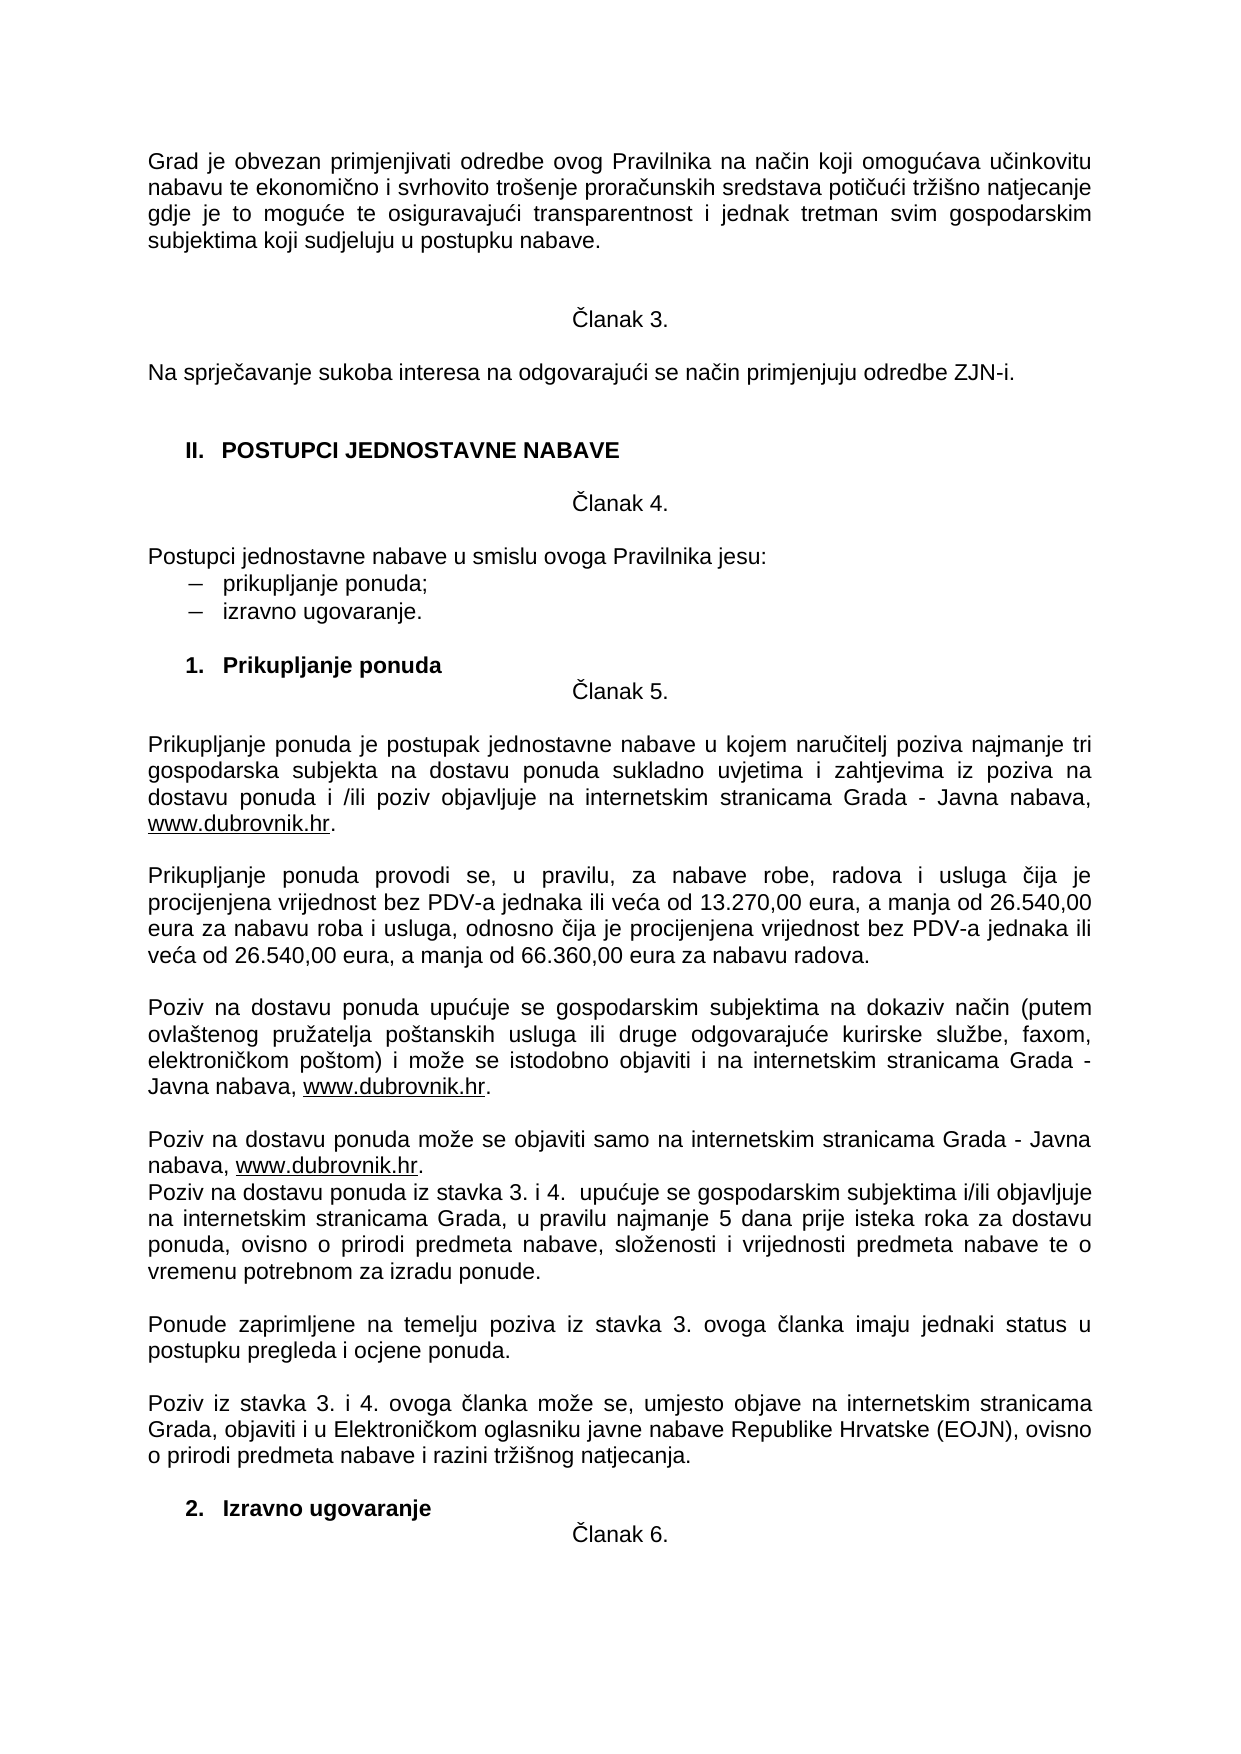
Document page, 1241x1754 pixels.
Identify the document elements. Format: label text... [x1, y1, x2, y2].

text Članak 6. [148, 1521, 1093, 1548]
text Ponude zaprimljene na temelju poziva iz stavka 3. ovoga članka imaju jednaki status u postupku pregleda i ocjene ponuda. [148, 1311, 1093, 1363]
list izravno ugovaranje. [185, 597, 1093, 625]
list Izravno ugovaranje [185, 1495, 1093, 1521]
list POSTUPCI JEDNOSTAVNE NABAVE [185, 437, 1093, 464]
text Prikupljanje ponuda je postupak jednostavne nabave u kojem naručitelj poziva najmanje tri gospodarska subjekta na dostavu ponuda sukladno uvjetima i zahtjevima iz poziva na dostavu ponuda i /ili poziv objavljuje na internetskim stranicama Grada - Javna nabava, www.dubrovnik.hr. [148, 731, 1093, 836]
list Prikupljanje ponuda [185, 652, 1093, 678]
text Članak 3. [148, 306, 1093, 332]
text Prikupljanje ponuda provodi se, u pravilu, za nabave robe, radova i usluga čija je procijenjena vrijednost bez PDV-a jednaka ili veća od 13.270,00 eura, a manja od 26.540,00 eura za nabavu roba i usluga, odnosno čija je procijenjena vrijednost bez PDV-a jednaka ili veća od 26.540,00 eura, a manja od 66.360,00 eura za nabavu radova. [148, 862, 1093, 968]
text Poziv na dostavu ponuda iz stavka 3. i 4. upućuje se gospodarskim subjektima i/ili objavljuje na internetskim stranicama Grada, u pravilu najmanje 5 dana prije isteka roka za dostavu ponuda, ovisno o prirodi predmeta nabave, složenosti i vrijednosti predmeta nabave te o vremenu potrebnom za izradu ponude. [148, 1179, 1093, 1284]
text Članak 5. [148, 678, 1093, 704]
text Članak 4. [148, 490, 1093, 517]
text Poziv na dostavu ponuda upućuje se gospodarskim subjektima na dokaziv način (putem ovlaštenog pružatelja poštanskih usluga ili druge odgovarajuće kurirske službe, faxom, elektroničkom poštom) i može se istodobno objaviti i na internetskim stranicama Grada - Javna nabava, www.dubrovnik.hr. [148, 994, 1093, 1100]
text Poziv na dostavu ponuda može se objaviti samo na internetskim stranicama Grada - Javna nabava, www.dubrovnik.hr. [148, 1126, 1093, 1179]
text Na sprječavanje sukoba interesa na odgovarajući se način primjenjuju odredbe ZJN-i. [148, 358, 1093, 385]
list prikupljanje ponuda; [185, 569, 1093, 597]
text Postupci jednostavne nabave u smislu ovoga Pravilnika jesu: [148, 543, 1093, 569]
text Poziv iz stavka 3. i 4. ovoga članka može se, umjesto objave na internetskim stranicama Grada, objaviti i u Elektroničkom oglasniku javne nabave Republike Hrvatske (EOJN), ovisno o prirodi predmeta nabave i razini tržišnog natjecanja. [148, 1389, 1093, 1469]
text Grad je obvezan primjenjivati odredbe ovog Pravilnika na način koji omogućava učinkovitu nabavu te ekonomično i svrhovito trošenje proračunskih sredstava potičući tržišno natjecanje gdje je to moguće te osiguravajući transparentnost i jednak tretman svim gospodarskim subjektima koji sudjeluju u postupku nabave. [148, 148, 1093, 253]
